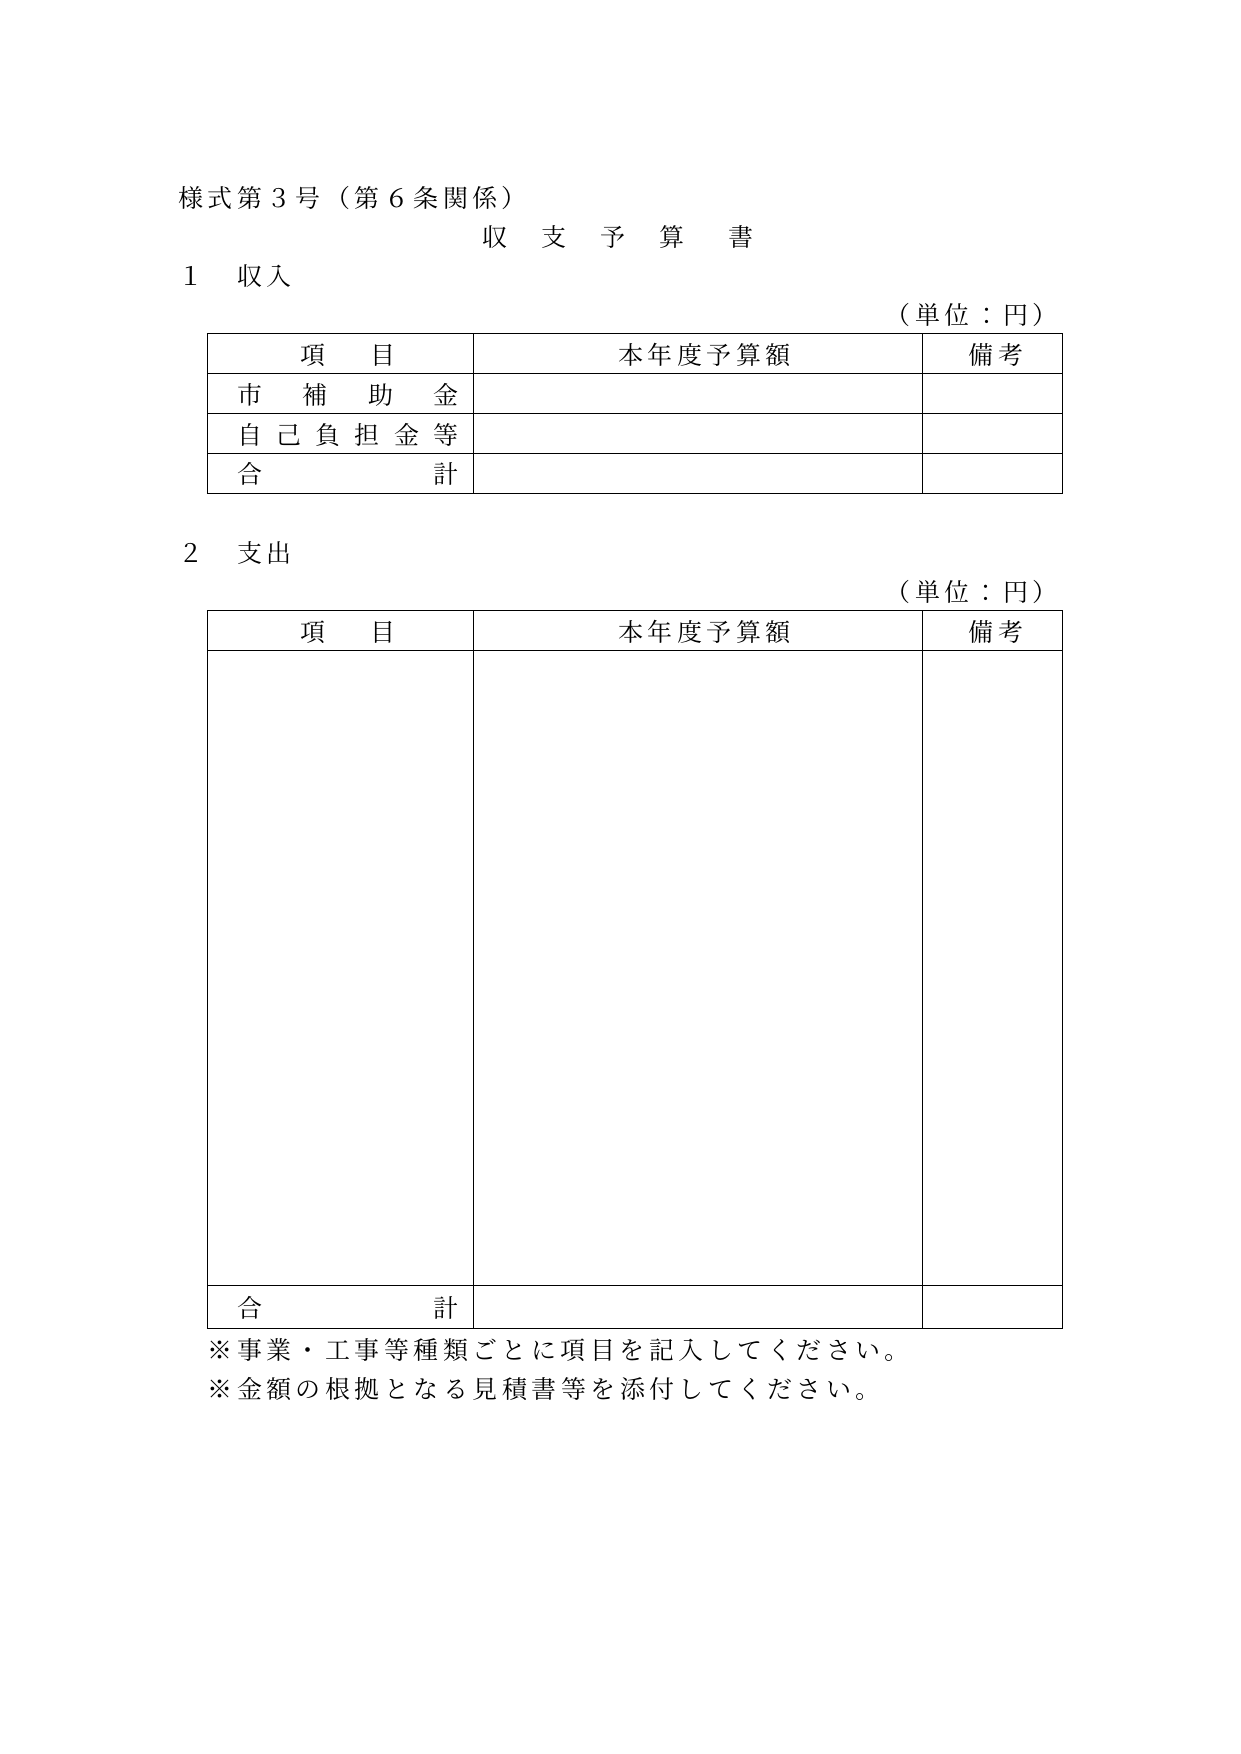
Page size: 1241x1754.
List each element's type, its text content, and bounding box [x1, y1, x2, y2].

table_header 備考 [923, 611, 1062, 650]
table_cell [474, 414, 922, 453]
table_cell [923, 1286, 1062, 1328]
table_cell [474, 1286, 922, 1328]
table_cell 合計 [208, 1286, 473, 1328]
table_cell 自己負担金等 [208, 414, 473, 453]
text （単位：円） [178, 294, 1062, 333]
text 収支予算書 [178, 216, 1062, 255]
table_header 本年度予算額 [474, 611, 922, 650]
table_cell 合計 [208, 454, 473, 493]
table_cell [474, 454, 922, 493]
table_cell [474, 374, 922, 413]
text （単位：円） [178, 571, 1062, 610]
table_cell [923, 454, 1062, 493]
table_cell 市補助金 [208, 374, 473, 413]
text ※事業・工事等種類ごとに項目を記入してください。 [178, 1329, 1062, 1368]
text ※金額の根拠となる見積書等を添付してください。 [178, 1368, 1062, 1407]
table_cell [474, 651, 922, 1285]
text ２ 支出 [178, 532, 1062, 571]
table_header 項目 [208, 334, 473, 373]
table_header 本年度予算額 [474, 334, 922, 373]
table_header 備考 [923, 334, 1062, 373]
table_cell [923, 374, 1062, 413]
text 様式第３号（第６条関係） [178, 178, 1062, 216]
text １ 収入 [178, 255, 1062, 294]
table_cell [208, 651, 473, 1285]
table_cell [923, 651, 1062, 1285]
table_cell [923, 414, 1062, 453]
table_header 項目 [208, 611, 473, 650]
